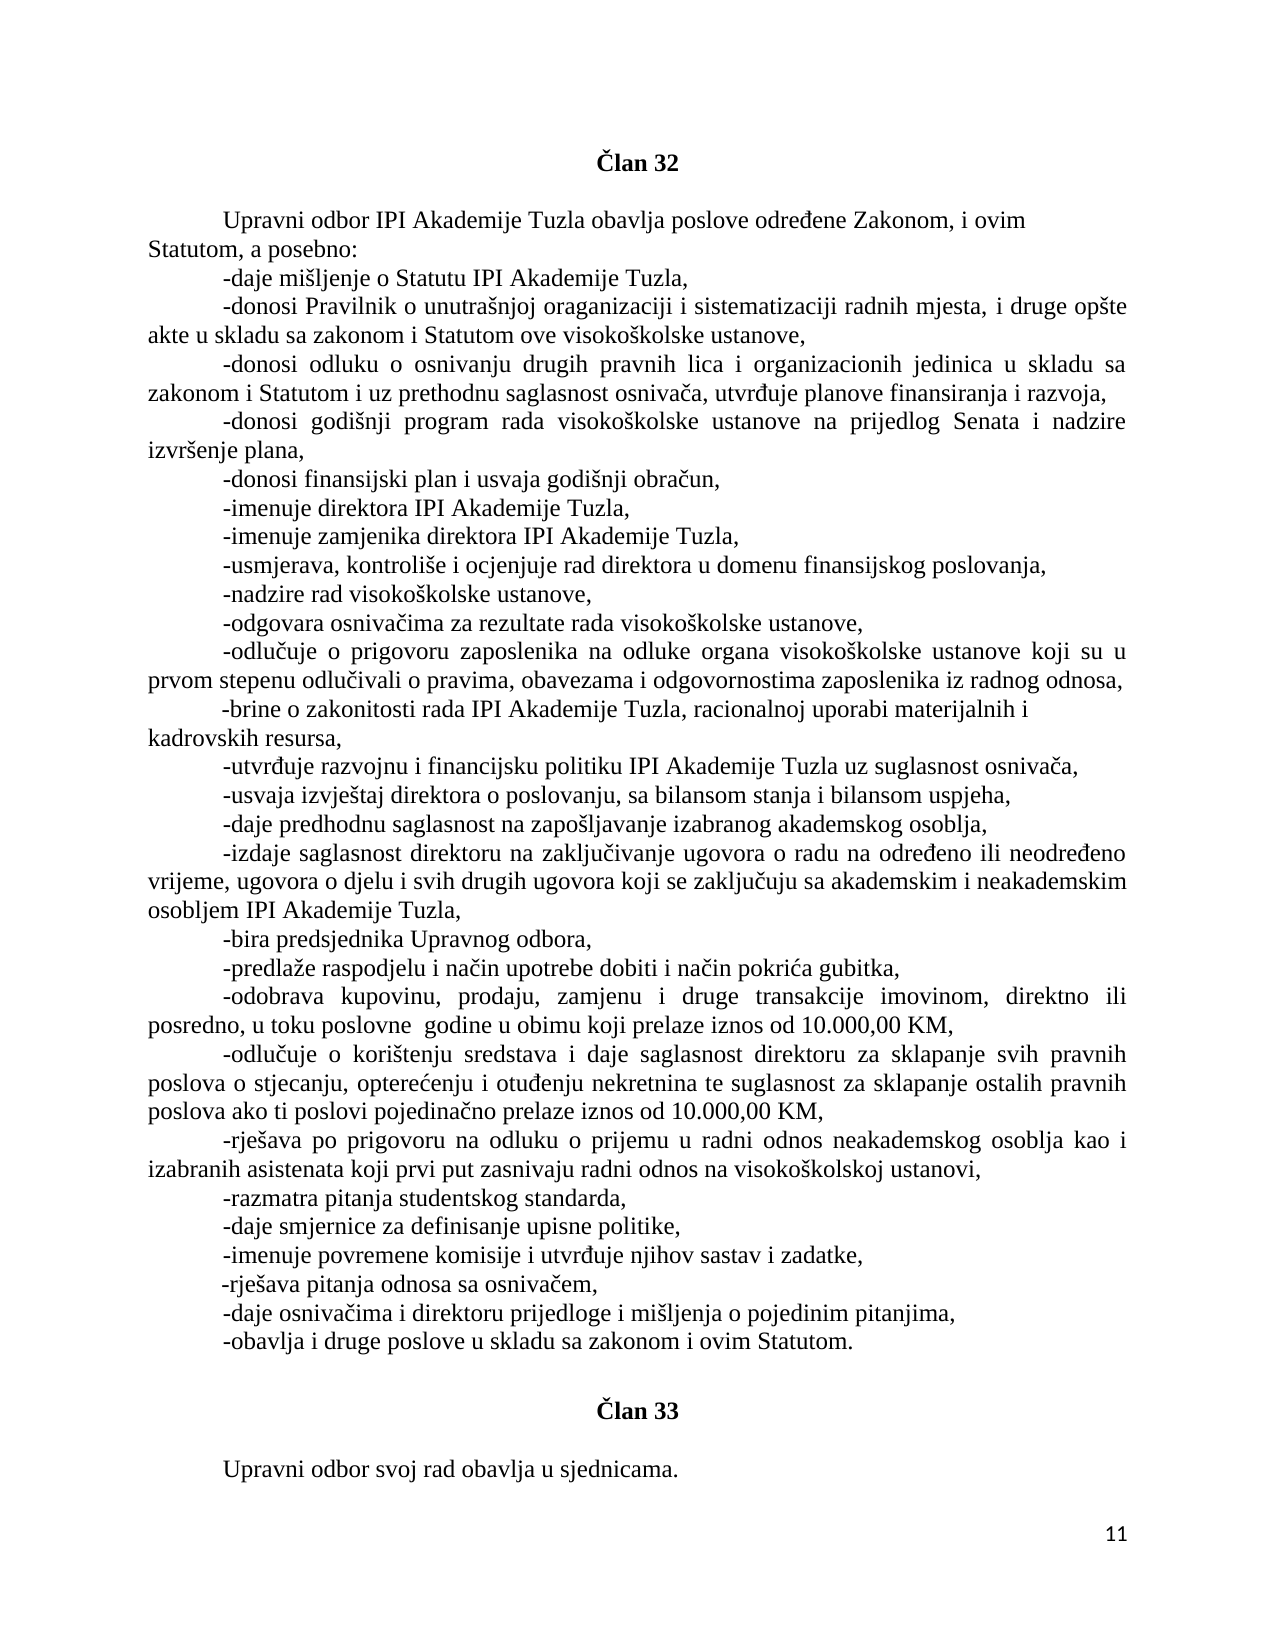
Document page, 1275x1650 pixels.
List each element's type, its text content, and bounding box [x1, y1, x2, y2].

text -razmatra pitanja studentskog standarda, [148, 1183, 1127, 1211]
text -odobrava kupovinu, prodaju, zamjenu i druge transakcije imovinom, direktno ili posredno, u toku poslovne godine u obimu koji prelaze iznos od 10.000,00 KM, [148, 981, 1127, 1039]
text -odlučuje o korištenju sredstava i daje saglasnost direktoru za sklapanje svih pravnih poslova o stjecanju, opterećenju i otuđenju nekretnina te suglasnost za sklapanje ostalih pravnih poslova ako ti poslovi pojedinačno prelaze iznos od 10.000,00 KM, [148, 1039, 1127, 1125]
text -rješava po prigovoru na odluku o prijemu u radni odnos neakademskog osoblja kao i izabranih asistenata koji prvi put zasnivaju radni odnos na visokoškolskoj ustanovi, [148, 1125, 1127, 1183]
text -daje osnivačima i direktoru prijedloge i mišljenja o pojedinim pitanjima, [148, 1298, 1127, 1326]
text -daje predhodnu saglasnost na zapošljavanje izabranog akademskog osoblja, [148, 809, 1127, 838]
text kadrovskih resursa, [148, 723, 1127, 751]
text -rješava pitanja odnosa sa osnivačem, [215, 1269, 1127, 1298]
text Član 33 [148, 1396, 1127, 1425]
text -imenuje povremene komisije i utvrđuje njihov sastav i zadatke, [148, 1240, 1127, 1269]
text -izdaje saglasnost direktoru na zaključivanje ugovora o radu na određeno ili neodređeno vrijeme, ugovora o djelu i svih drugih ugovora koji se zaključuju sa akademskim i neakademskim osobljem IPI Akademije Tuzla, [148, 838, 1127, 924]
text -nadzire rad visokoškolske ustanove, [148, 579, 1127, 608]
text -donosi Pravilnik o unutrašnjoj oraganizaciji i sistematizaciji radnih mjesta, i druge opšte akte u skladu sa zakonom i Statutom ove visokoškolske ustanove, [148, 291, 1127, 349]
text -imenuje direktora IPI Akademije Tuzla, [148, 493, 1127, 521]
text -bira predsjednika Upravnog odbora, [148, 924, 1127, 953]
text -imenuje zamjenika direktora IPI Akademije Tuzla, [148, 521, 1127, 550]
text Upravni odbor svoj rad obavlja u sjednicama. [148, 1454, 1127, 1483]
text -brine o zakonitosti rada IPI Akademije Tuzla, racionalnoj uporabi materijalnih i [148, 694, 1127, 723]
text -predlaže raspodjelu i način upotrebe dobiti i način pokrića gubitka, [148, 953, 1127, 981]
text Član 32 [148, 148, 1127, 176]
text -obavlja i druge poslove u skladu sa zakonom i ovim Statutom. [148, 1326, 1127, 1355]
text -donosi finansijski plan i usvaja godišnji obračun, [148, 464, 1127, 493]
text -donosi godišnji program rada visokoškolske ustanove na prijedlog Senata i nadzire izvršenje plana, [148, 406, 1127, 464]
text Upravni odbor IPI Akademije Tuzla obavlja poslove određene Zakonom, i ovim Statutom, a posebno: [148, 205, 1127, 263]
text -daje mišljenje o Statutu IPI Akademije Tuzla, [148, 263, 1127, 291]
text -donosi odluku o osnivanju drugih pravnih lica i organizacionih jedinica u skladu sa zakonom i Statutom i uz prethodnu saglasnost osnivača, utvrđuje planove finansiranja i razvoja, [148, 349, 1127, 406]
text -utvrđuje razvojnu i financijsku politiku IPI Akademije Tuzla uz suglasnost osnivača, [148, 751, 1127, 780]
text -odgovara osnivačima za rezultate rada visokoškolske ustanove, [148, 608, 1127, 636]
text -daje smjernice za definisanje upisne politike, [148, 1211, 1127, 1240]
text -odlučuje o prigovoru zaposlenika na odluke organa visokoškolske ustanove koji su u prvom stepenu odlučivali o pravima, obavezama i odgovornostima zaposlenika iz radnog odnosa, [148, 636, 1127, 694]
text -usmjerava, kontroliše i ocjenjuje rad direktora u domenu finansijskog poslovanja, [148, 550, 1127, 579]
text -usvaja izvještaj direktora o poslovanju, sa bilansom stanja i bilansom uspjeha, [148, 780, 1127, 809]
